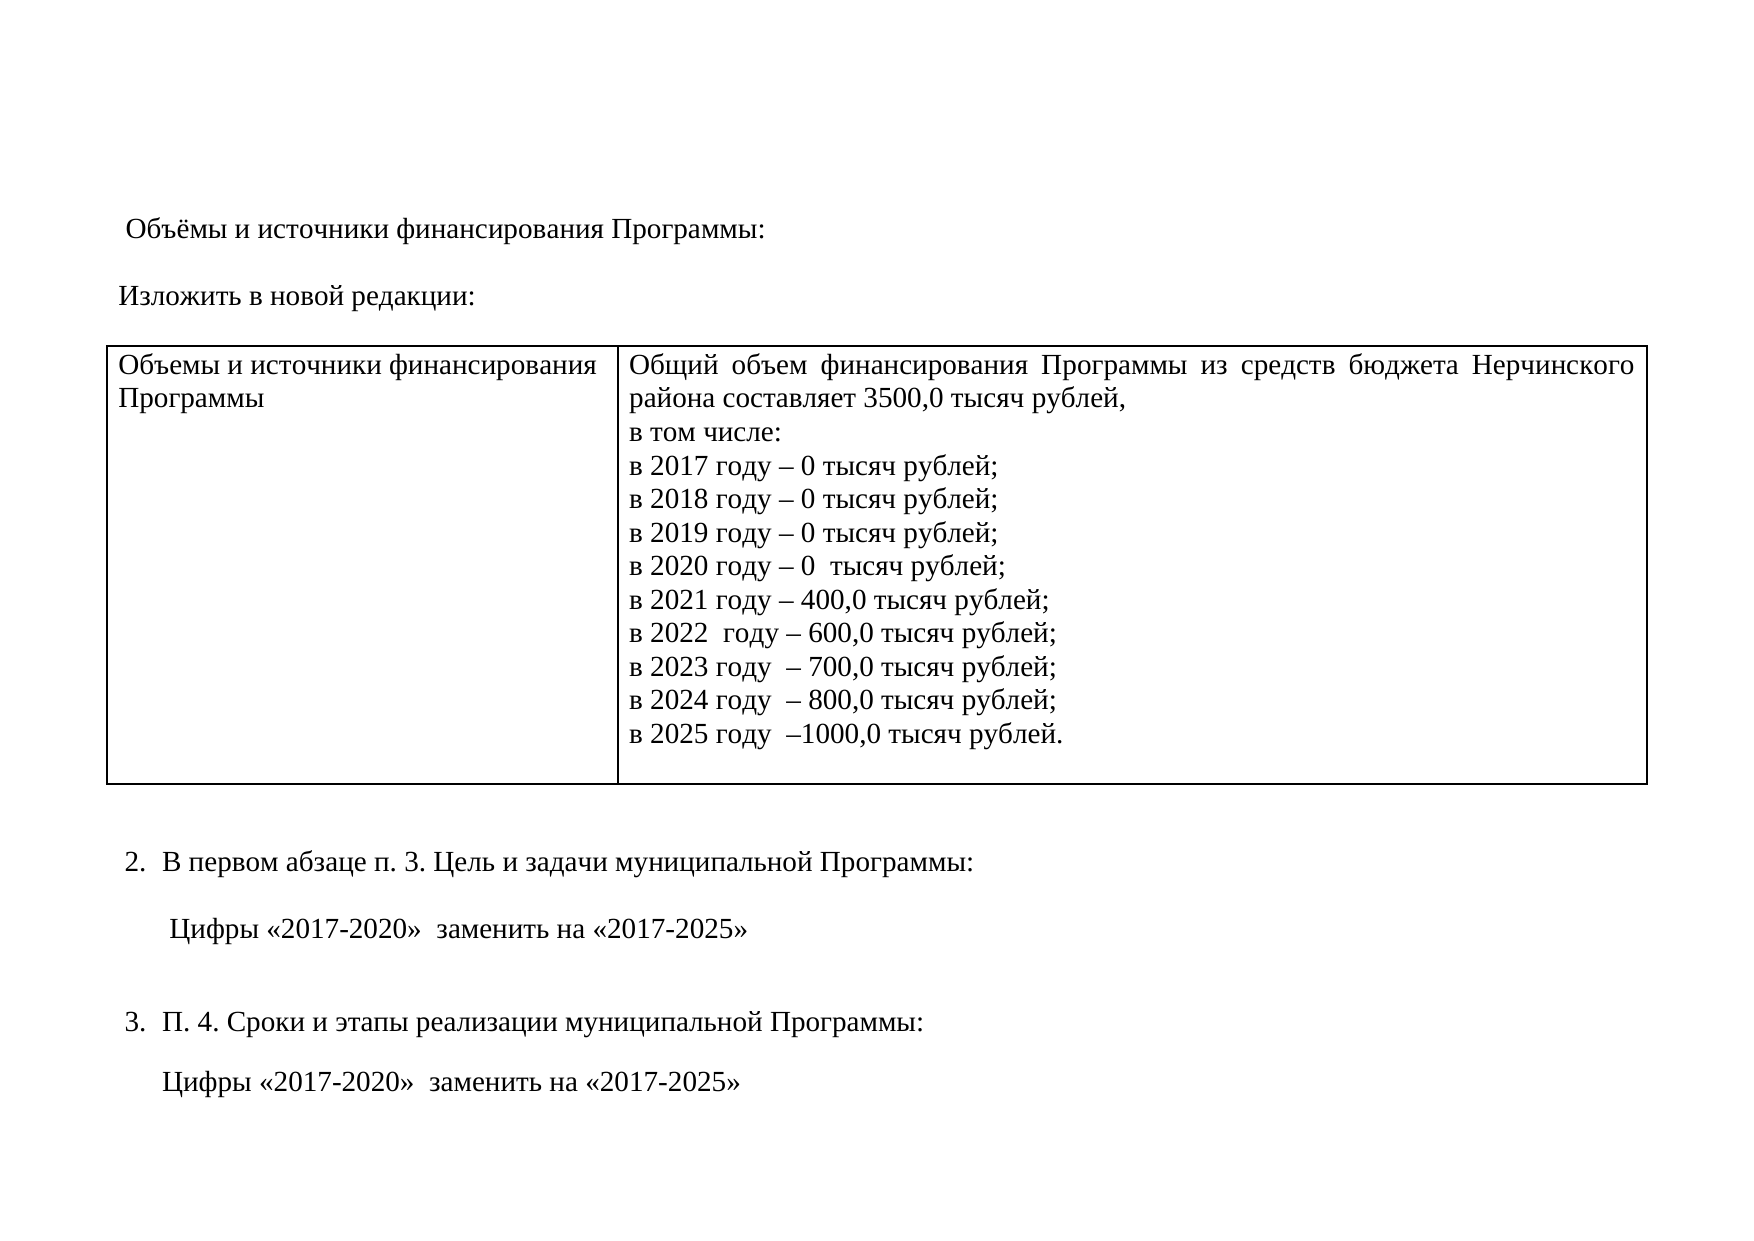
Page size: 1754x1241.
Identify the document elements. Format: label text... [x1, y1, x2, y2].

text Цифры «2017-2020» заменить на «2017-2025» [162, 912, 1636, 945]
table_header Общий объем финансирования Программы из средств бюджета Нерчинского района составляет 3500,0 тысяч рублей, в том числе: в 2017 году – 0 тысяч рублей; в 2018 году – 0 тысяч рублей; в 2019 году – 0 тысяч рублей; в 2020 году – 0 тысяч рублей; в 2021 году – 400,0 тысяч рублей; в 2022 году – 600,0 тысяч рублей; в 2023 году – 700,0 тысяч рублей; в 2024 году – 800,0 тысяч рублей; в 2025 году –1000,0 тысяч рублей. [619, 347, 1646, 783]
text Цифры «2017-2020» заменить на «2017-2025» [162, 1064, 1636, 1097]
text Объёмы и источники финансирования Программы: [118, 211, 1636, 244]
text Изложить в новой редакции: [118, 278, 1636, 311]
list П. 4. Сроки и этапы реализации муниципальной Программы: [124, 1004, 1636, 1038]
table_header Объемы и источники финансирования Программы [108, 347, 617, 783]
list В первом абзаце п. 3. Цель и задачи муниципальной Программы: [124, 844, 1636, 878]
